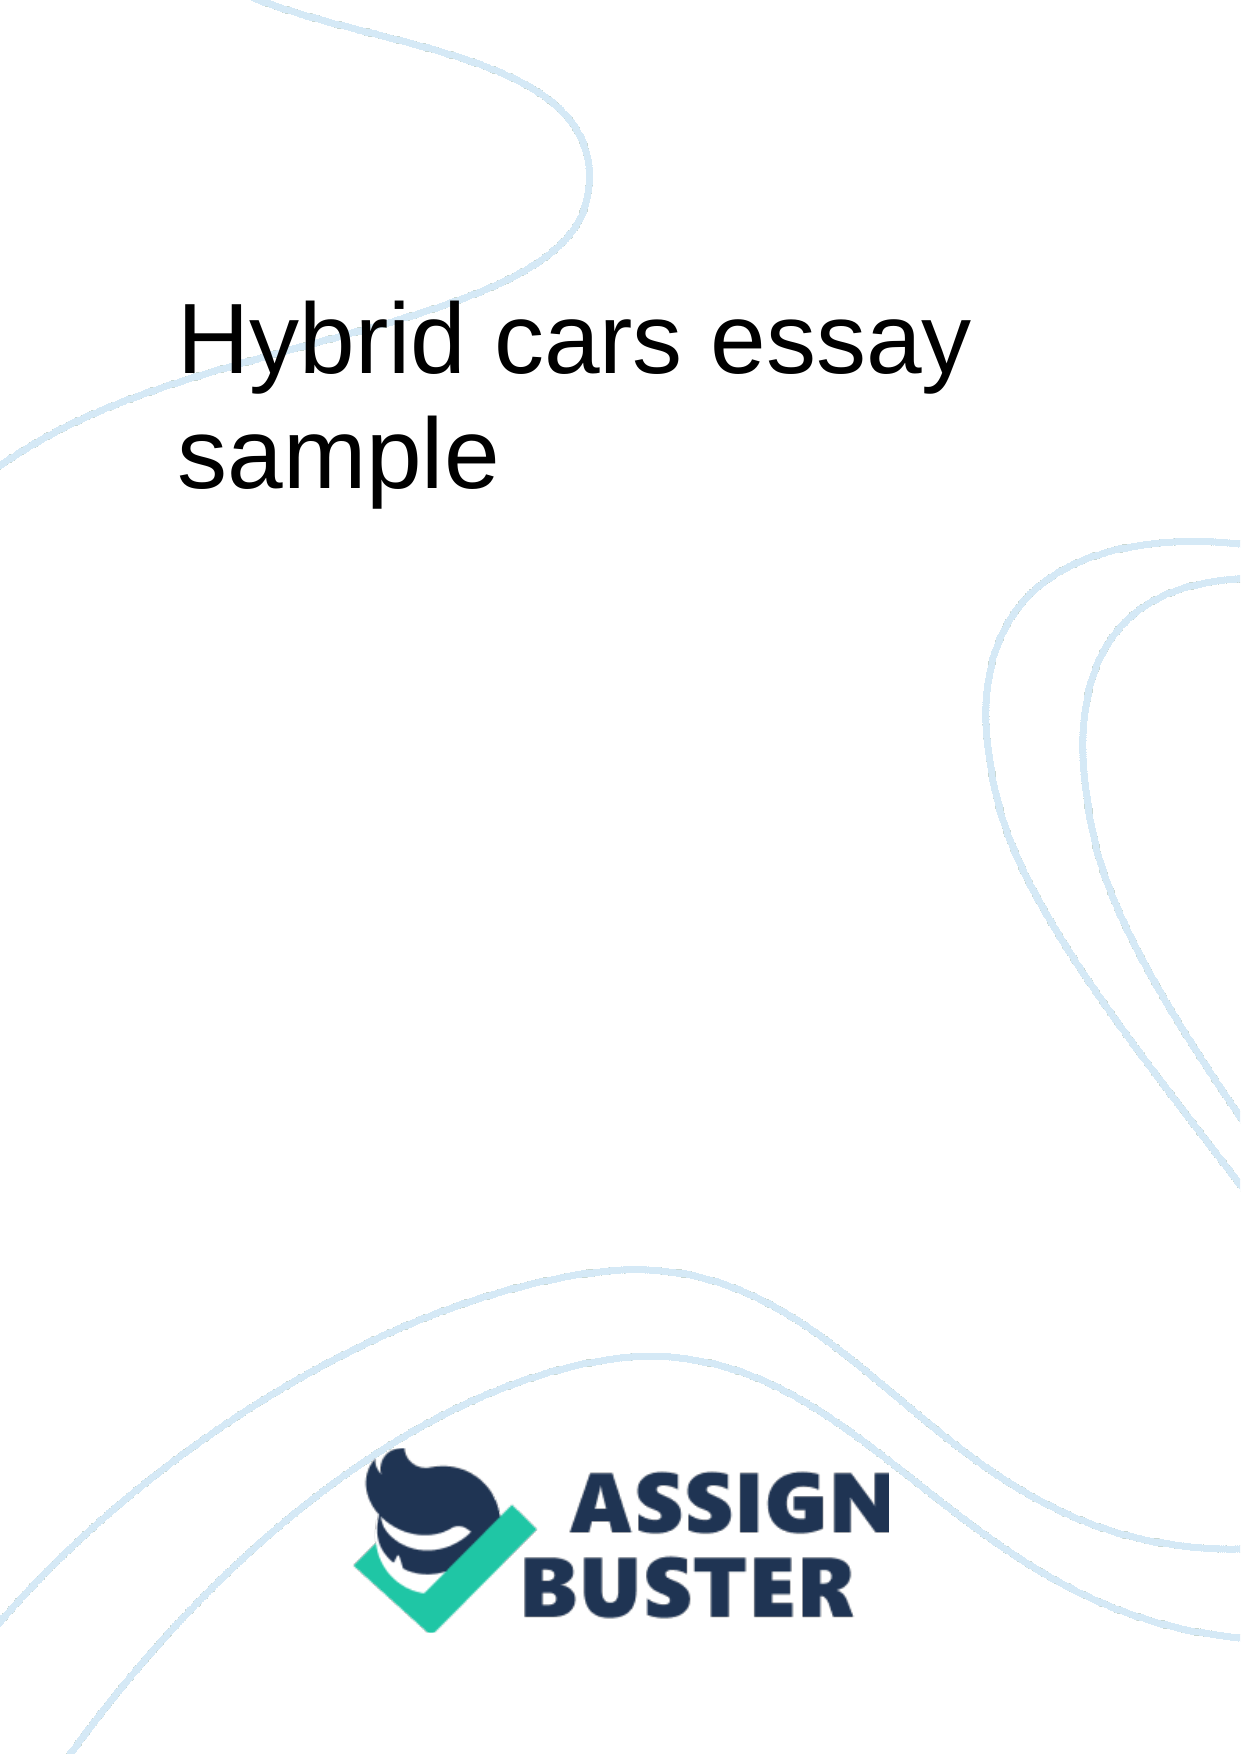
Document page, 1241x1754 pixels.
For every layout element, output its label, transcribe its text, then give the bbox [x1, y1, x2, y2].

subtitle Hybrid cars essay sample [177, 279, 1152, 509]
picture [0, 0, 1241, 1754]
